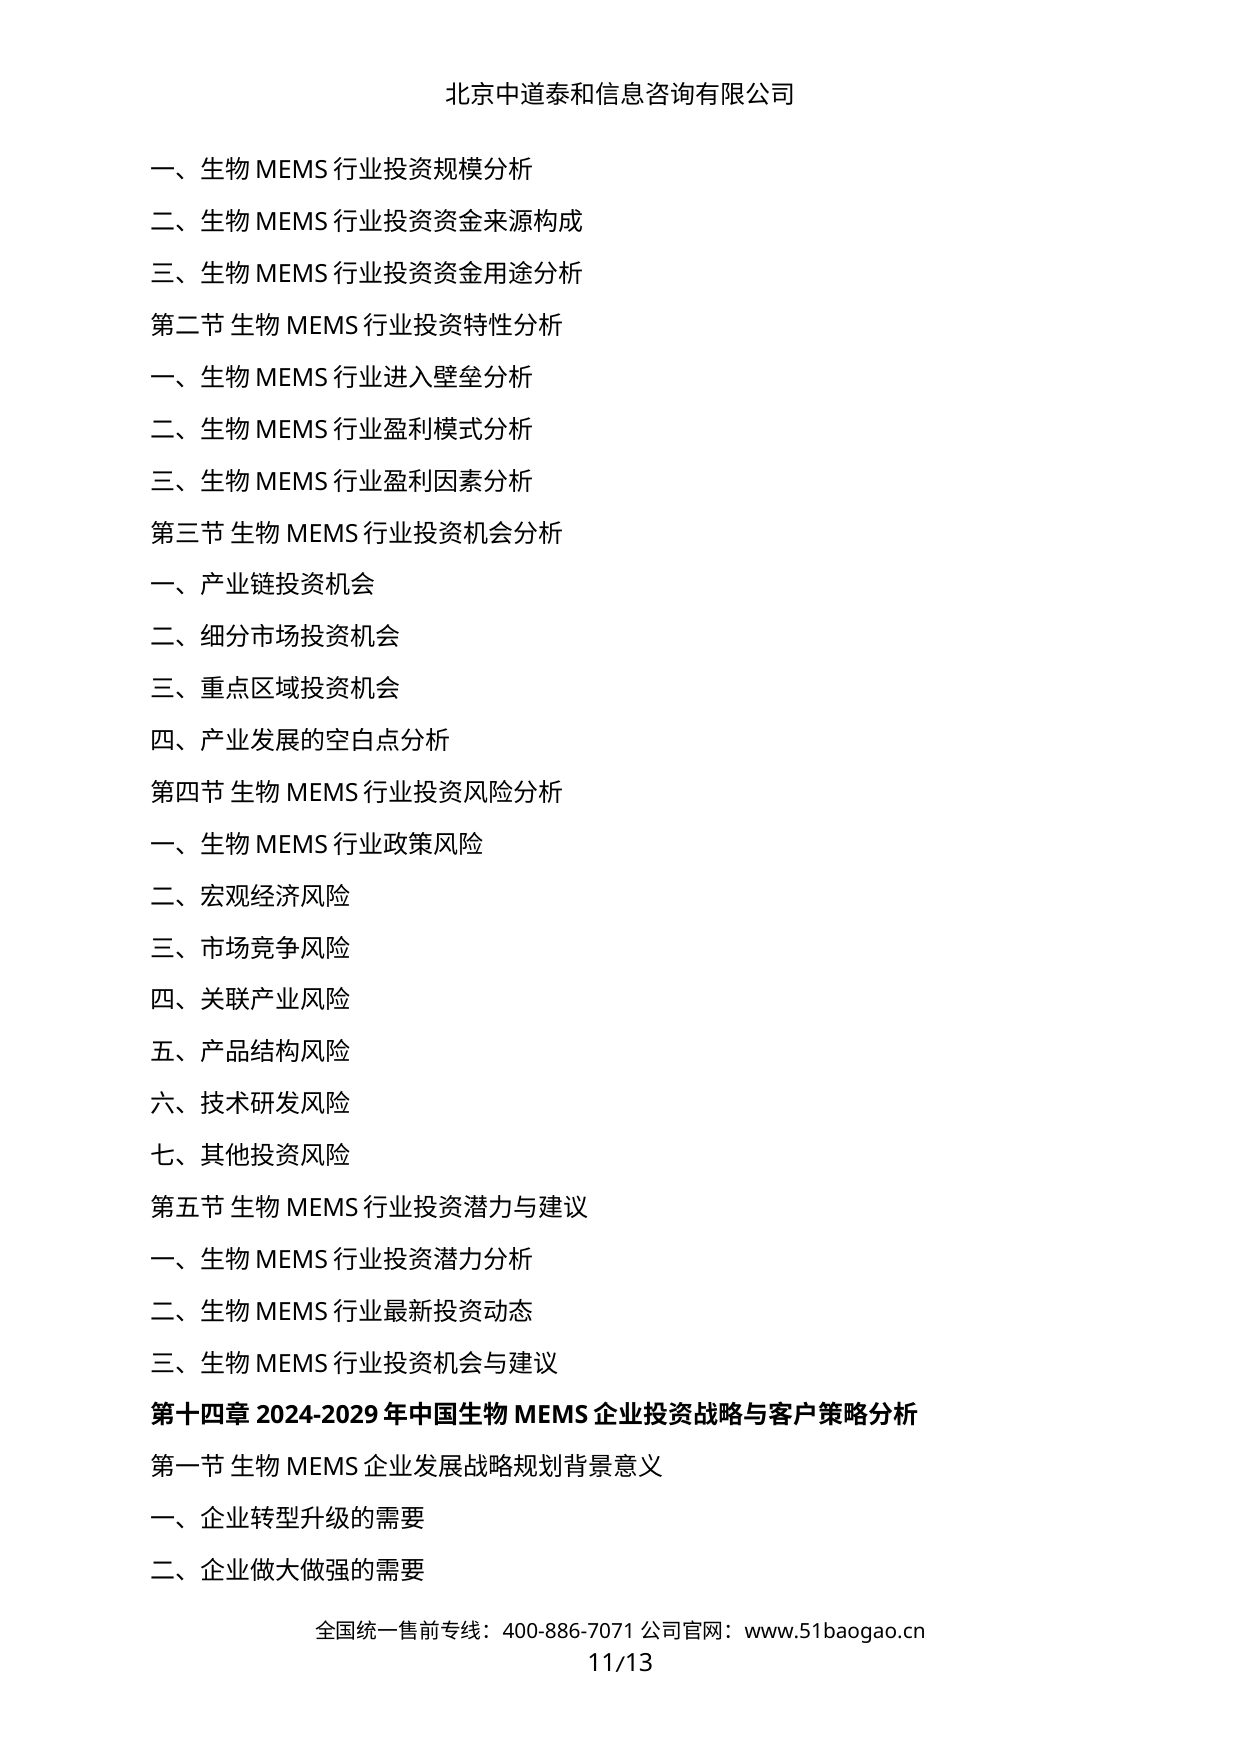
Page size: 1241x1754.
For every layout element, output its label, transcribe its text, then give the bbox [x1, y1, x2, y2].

text 二、企业做大做强的需要 [150, 1551, 1090, 1587]
text 六、技术研发风险 [150, 1084, 1090, 1120]
text 四、关联产业风险 [150, 980, 1090, 1016]
text 一、生物MEMS行业政策风险 [150, 824, 1090, 861]
text 三、市场竞争风险 [150, 928, 1090, 964]
text 第二节 生物MEMS行业投资特性分析 [150, 306, 1090, 342]
text 一、企业转型升级的需要 [150, 1499, 1090, 1535]
text 一、生物MEMS行业进入壁垒分析 [150, 357, 1090, 394]
text 第五节 生物MEMS行业投资潜力与建议 [150, 1187, 1090, 1224]
text 二、细分市场投资机会 [150, 617, 1090, 653]
text 第四节 生物MEMS行业投资风险分析 [150, 772, 1090, 809]
text 第一节 生物MEMS企业发展战略规划背景意义 [150, 1447, 1090, 1483]
text 一、生物MEMS行业投资潜力分析 [150, 1239, 1090, 1276]
text 二、宏观经济风险 [150, 876, 1090, 912]
text 三、重点区域投资机会 [150, 669, 1090, 705]
text 三、生物MEMS行业盈利因素分析 [150, 461, 1090, 497]
text 第十四章 2024-2029年中国生物MEMS企业投资战略与客户策略分析 [150, 1395, 1090, 1431]
text 二、生物MEMS行业盈利模式分析 [150, 409, 1090, 446]
text 四、产业发展的空白点分析 [150, 721, 1090, 757]
text 一、产业链投资机会 [150, 565, 1090, 601]
text 七、其他投资风险 [150, 1136, 1090, 1172]
text 二、生物MEMS行业最新投资动态 [150, 1291, 1090, 1327]
text 一、生物MEMS行业投资规模分析 [150, 150, 1090, 186]
text 二、生物MEMS行业投资资金来源构成 [150, 202, 1090, 238]
text 五、产品结构风险 [150, 1032, 1090, 1068]
text 第三节 生物MEMS行业投资机会分析 [150, 513, 1090, 549]
text 三、生物MEMS行业投资机会与建议 [150, 1343, 1090, 1379]
text 三、生物MEMS行业投资资金用途分析 [150, 254, 1090, 290]
